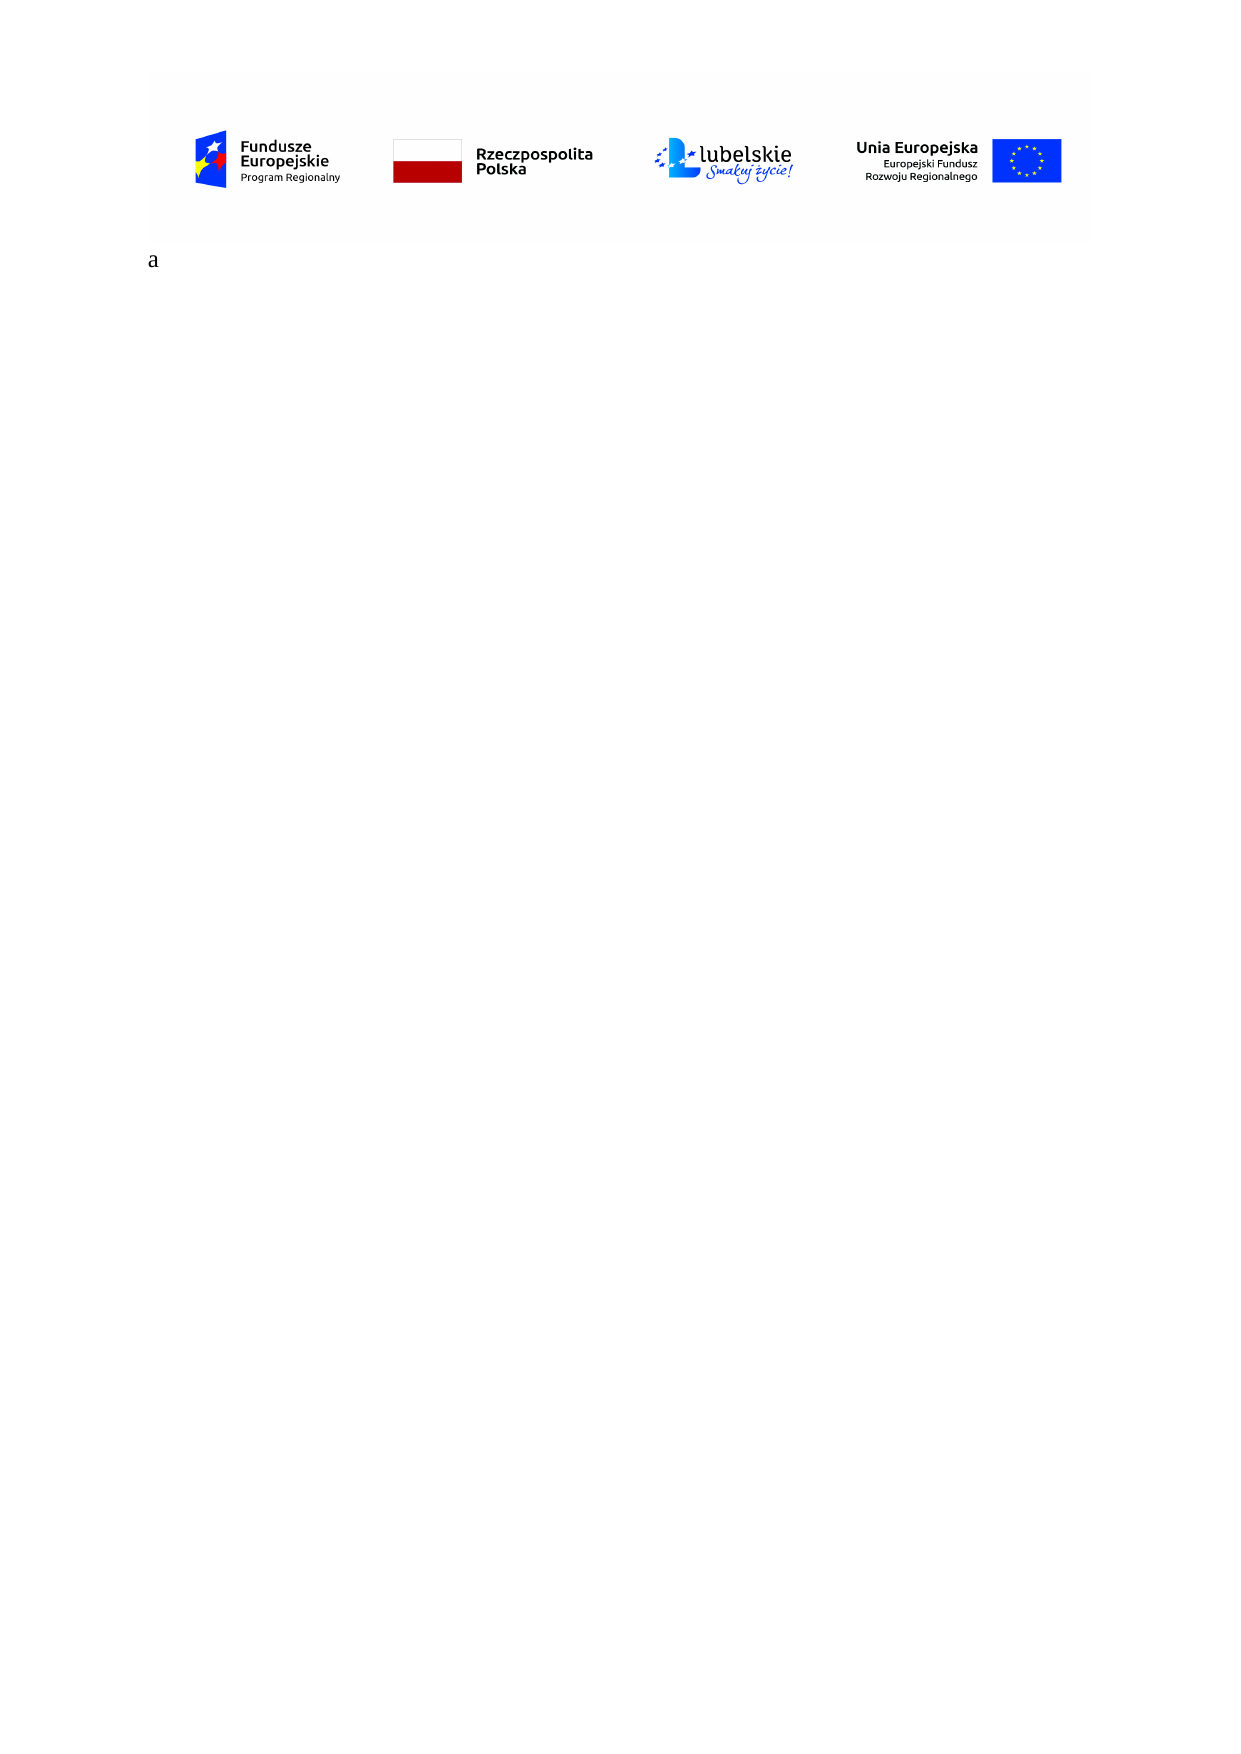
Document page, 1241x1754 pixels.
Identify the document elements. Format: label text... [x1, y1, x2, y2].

picture [147, 73, 1093, 244]
text a [148, 244, 1093, 272]
